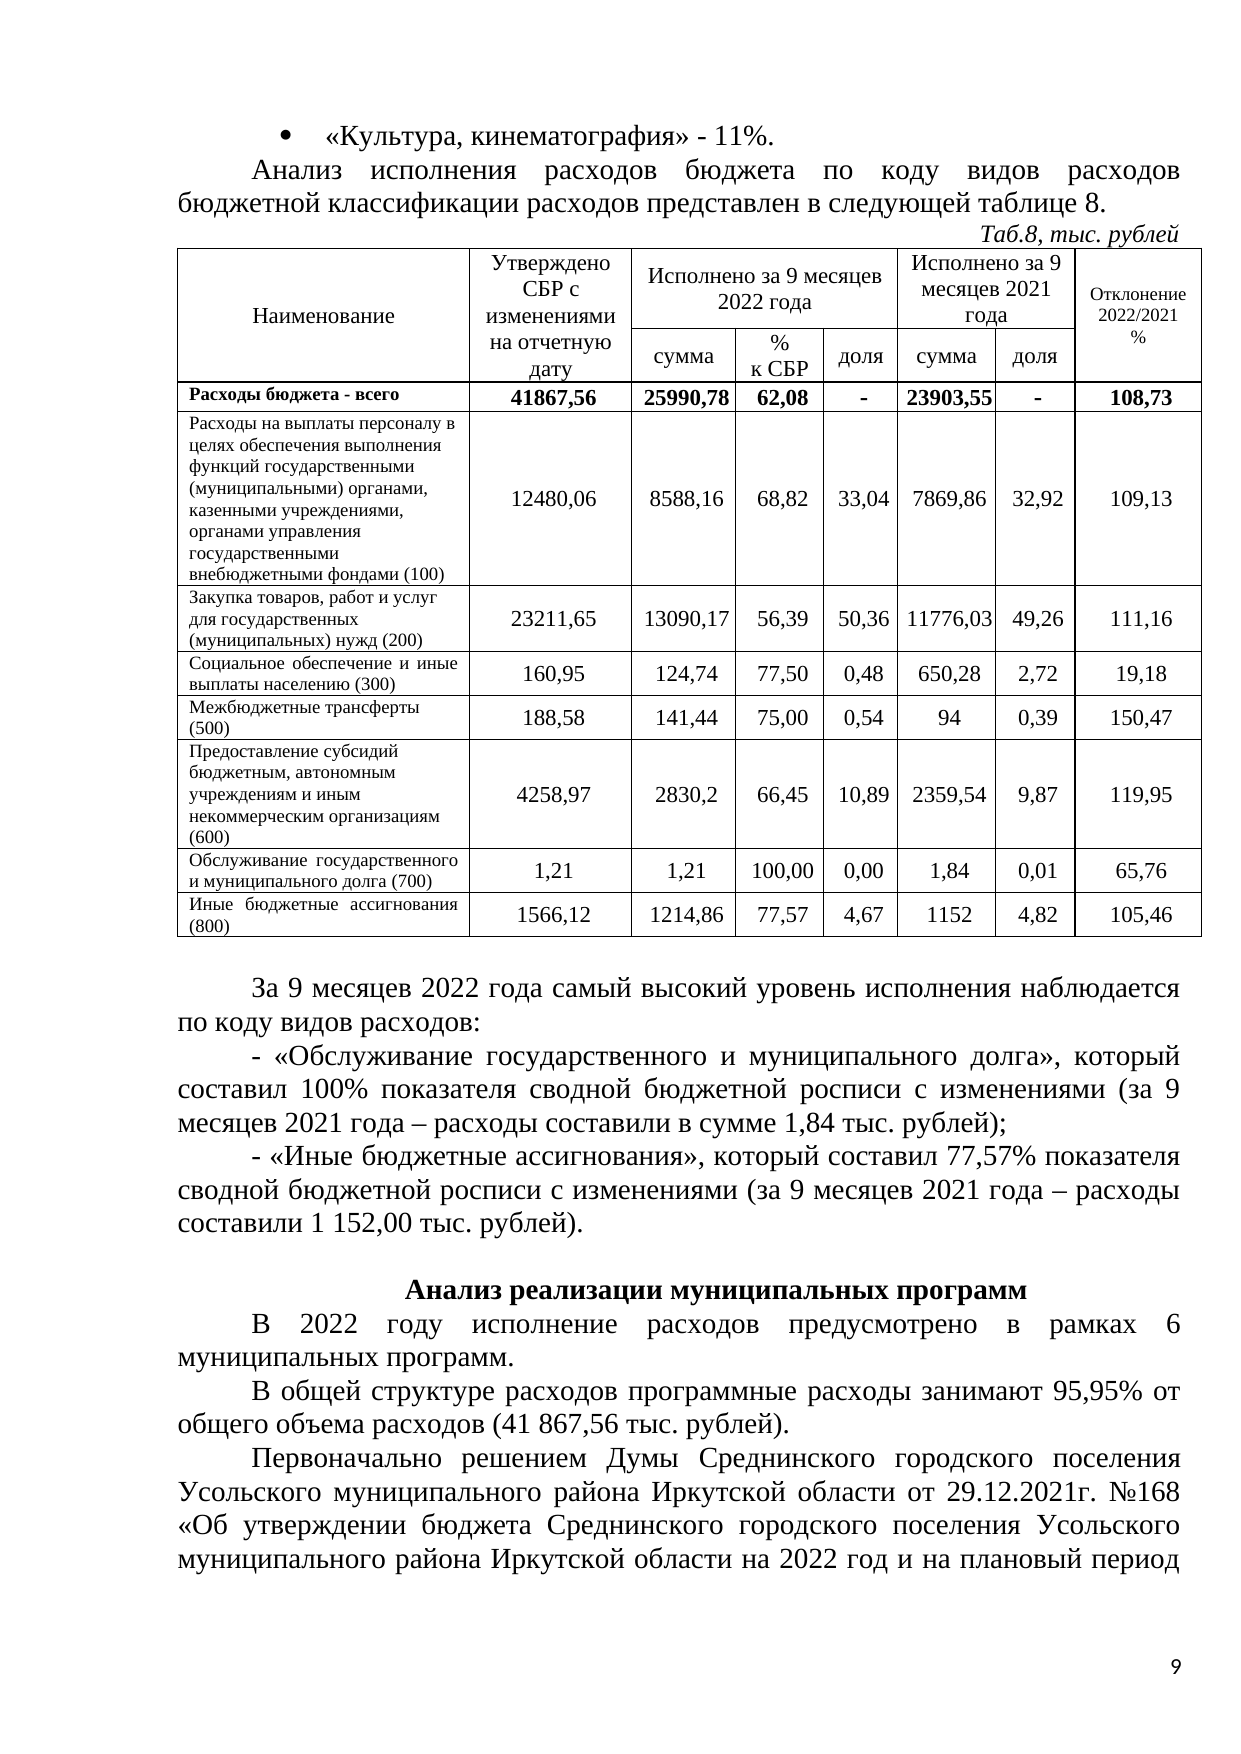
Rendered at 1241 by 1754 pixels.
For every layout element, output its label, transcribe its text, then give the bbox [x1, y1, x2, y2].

table_header Исполнено за 9 месяцев 2021 года [898, 249, 1074, 328]
table_cell 11776,03 [898, 586, 995, 651]
table_cell Межбюджетные трансферты (500) [178, 696, 469, 739]
text Таб.8, тыс. рублей [177, 219, 1181, 248]
table_cell 33,04 [824, 412, 897, 585]
table_cell 25990,78 [632, 383, 735, 411]
table_cell 124,74 [632, 652, 735, 695]
table_header Наименование [178, 249, 469, 381]
table_cell 10,89 [824, 740, 897, 848]
table_header Отклонение 2022/2021 % [1076, 249, 1201, 381]
table_cell Расходы бюджета - всего [178, 383, 469, 411]
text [177, 1440, 1181, 1574]
table_cell сумма [632, 329, 735, 381]
table_cell 7869,86 [898, 412, 995, 585]
table_cell 23211,65 [470, 586, 631, 651]
table_cell 23903,55 [898, 383, 995, 411]
table_cell 1,21 [632, 849, 735, 892]
table_cell 94 [898, 696, 995, 739]
table_cell 188,58 [470, 696, 631, 739]
table_cell 141,44 [632, 696, 735, 739]
table_cell 1152 [898, 893, 995, 936]
table_cell 77,57 [736, 893, 823, 936]
table_cell 56,39 [736, 586, 823, 651]
table_cell 1,21 [470, 849, 631, 892]
table_cell доля [996, 329, 1074, 381]
table_cell - [996, 383, 1074, 411]
table_cell 2,72 [996, 652, 1074, 695]
text За 9 месяцев 2022 года самый высокий уровень исполнения наблюдается по коду видов расходов: [177, 971, 1181, 1038]
text В общей структуре расходов программные расходы занимают 95,95% от общего объема расходов (41 867,56 тыс. рублей). [177, 1373, 1181, 1440]
table_cell 1214,86 [632, 893, 735, 936]
table_cell 0,00 [824, 849, 897, 892]
table_cell 50,36 [824, 586, 897, 651]
table_cell Социальное обеспечение и иные выплаты населению (300) [178, 652, 469, 695]
table_cell 109,13 [1076, 412, 1201, 585]
table_cell 62,08 [736, 383, 823, 411]
table_cell Иные бюджетные ассигнования (800) [178, 893, 469, 936]
table_cell 0,54 [824, 696, 897, 739]
table_cell 111,16 [1076, 586, 1201, 651]
table_cell 75,00 [736, 696, 823, 739]
table_cell 105,46 [1076, 893, 1201, 936]
table_cell 2359,54 [898, 740, 995, 848]
table_cell 4,82 [996, 893, 1074, 936]
list «Культура, кинематография» - 11%. [177, 118, 1181, 152]
table_cell 100,00 [736, 849, 823, 892]
table_cell 41867,56 [470, 383, 631, 411]
table_cell 32,92 [996, 412, 1074, 585]
table_cell 66,45 [736, 740, 823, 848]
table_cell доля [824, 329, 897, 381]
table_cell 119,95 [1076, 740, 1201, 848]
table_cell 19,18 [1076, 652, 1201, 695]
text Анализ исполнения расходов бюджета по коду видов расходов бюджетной классификации расходов представлен в следующей таблице 8. [177, 152, 1181, 219]
table_header Исполнено за 9 месяцев 2022 года [632, 249, 897, 328]
table_cell 160,95 [470, 652, 631, 695]
table_cell 108,73 [1076, 383, 1201, 411]
table_cell Предоставление субсидий бюджетным, автономным учреждениям и иным некоммерческим организациям (600) [178, 740, 469, 848]
text - «Обслуживание государственного и муниципального долга», который составил 100% показателя сводной бюджетной росписи с изменениями (за 9 месяцев 2021 года – расходы составили в сумме 1,84 тыс. рублей); [177, 1038, 1181, 1138]
table_cell 150,47 [1076, 696, 1201, 739]
text В 2022 году исполнение расходов предусмотрено в рамках 6 муниципальных программ. [177, 1306, 1181, 1373]
table_cell 2830,2 [632, 740, 735, 848]
table_cell 4,67 [824, 893, 897, 936]
table_cell 1,84 [898, 849, 995, 892]
text - «Иные бюджетные ассигнования», который составил 77,57% показателя сводной бюджетной росписи с изменениями (за 9 месяцев 2021 года – расходы составили 1 152,00 тыс. рублей). [177, 1138, 1181, 1239]
table_cell 4258,97 [470, 740, 631, 848]
table_cell - [824, 383, 897, 411]
table_cell 8588,16 [632, 412, 735, 585]
table_cell 650,28 [898, 652, 995, 695]
table_cell 68,82 [736, 412, 823, 585]
table_cell % к СБР [736, 329, 823, 381]
table_cell Обслуживание государственного и муниципального долга (700) [178, 849, 469, 892]
text Анализ реализации муниципальных программ [177, 1272, 1181, 1306]
table_cell Закупка товаров, работ и услуг для государственных (муниципальных) нужд (200) [178, 586, 469, 651]
table_cell сумма [898, 329, 995, 381]
table_cell 65,76 [1076, 849, 1201, 892]
table_cell Расходы на выплаты персоналу в целях обеспечения выполнения функций государственными (муниципальными) органами, казенными учреждениями, органами управления государственными внебюджетными фондами (100) [178, 412, 469, 585]
table_cell 0,39 [996, 696, 1074, 739]
table_cell 9,87 [996, 740, 1074, 848]
table_cell 13090,17 [632, 586, 735, 651]
table_cell 49,26 [996, 586, 1074, 651]
table_cell 1566,12 [470, 893, 631, 936]
table_cell 0,01 [996, 849, 1074, 892]
table_cell 0,48 [824, 652, 897, 695]
table_header Утверждено СБР с изменениями на отчетную дату [470, 249, 631, 381]
table_cell 12480,06 [470, 412, 631, 585]
table_cell 77,50 [736, 652, 823, 695]
